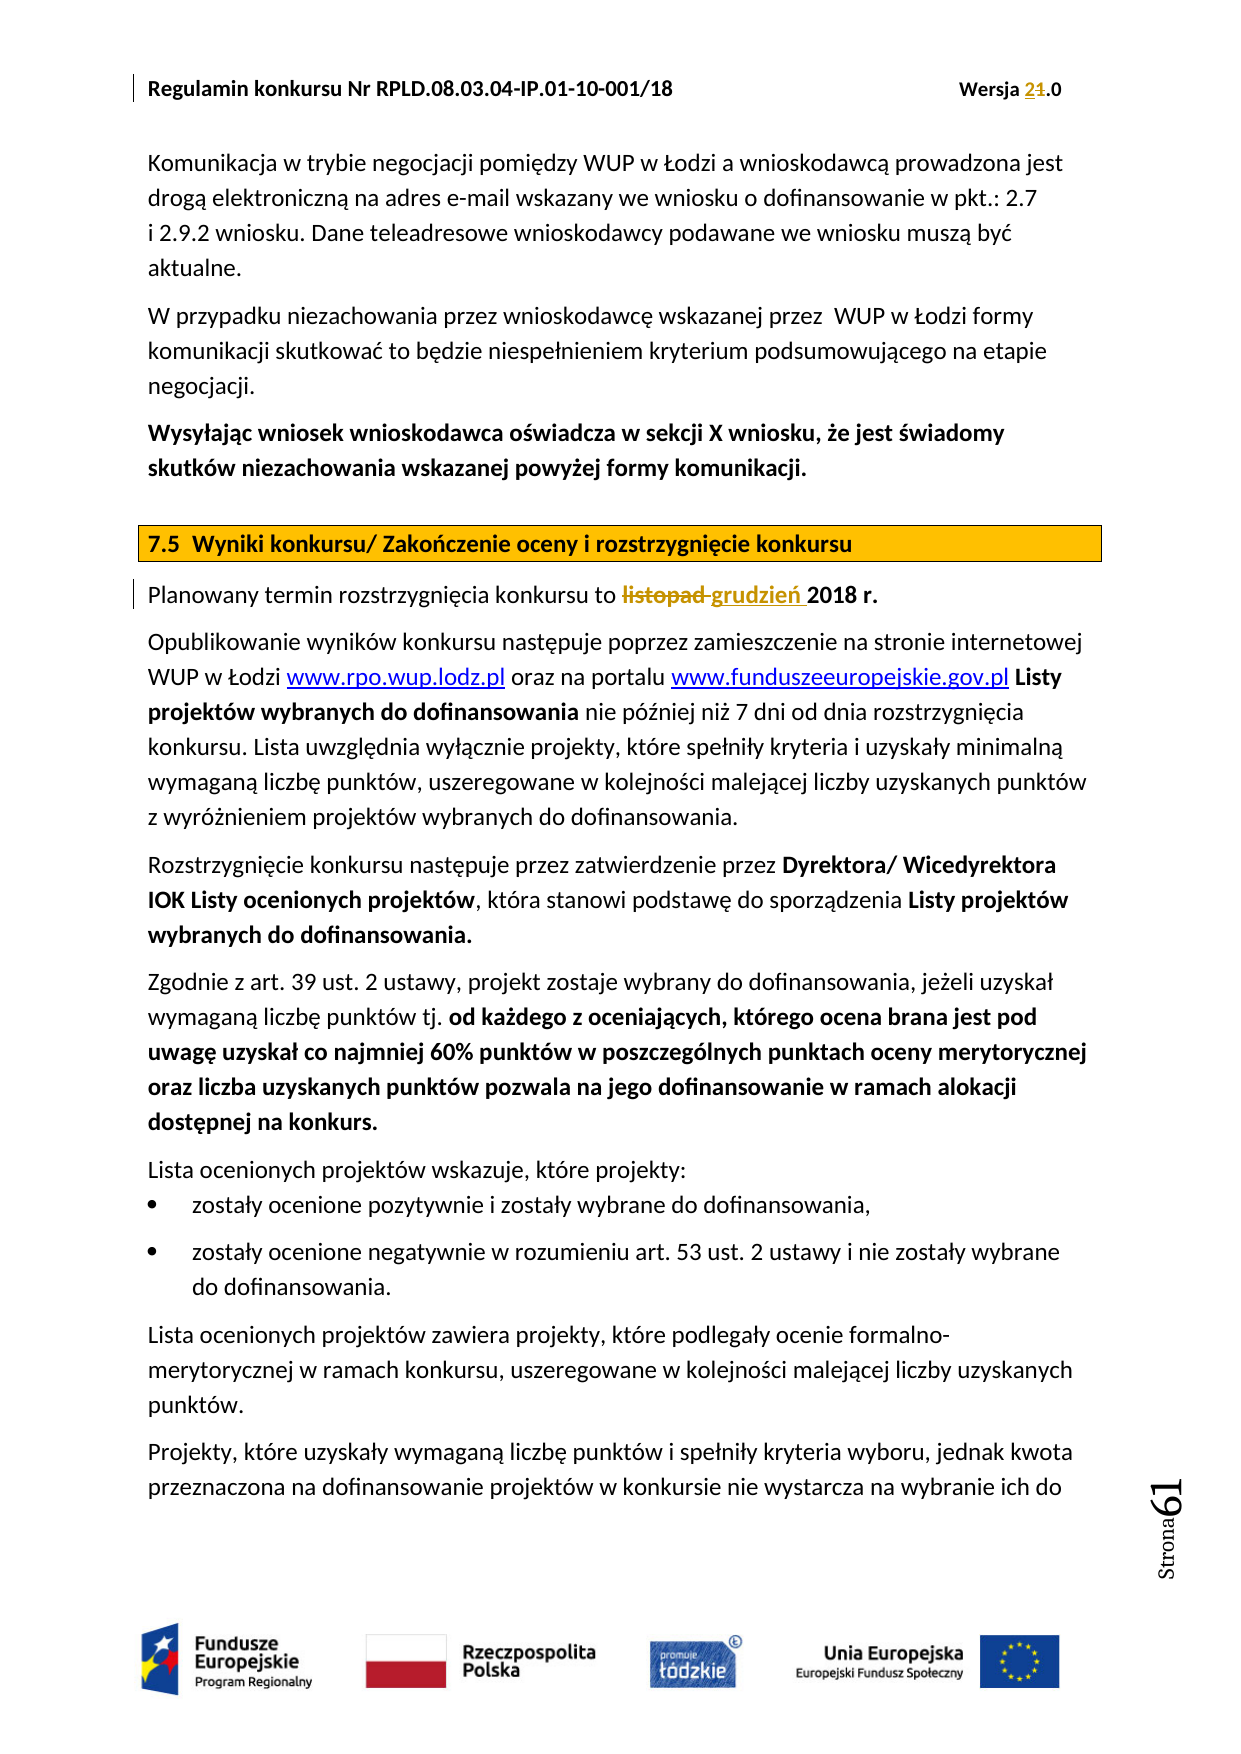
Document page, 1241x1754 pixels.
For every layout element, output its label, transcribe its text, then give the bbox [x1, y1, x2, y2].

list Wyniki konkursu/ Zakończenie oceny i rozstrzygnięcie konkursu [139, 526, 1101, 561]
text Zgodnie z art. 39 ust. 2 ustawy, projekt zostaje wybrany do dofinansowania, jeżeli uzyskał wymaganą liczbę punktów tj. od każdego z oceniających, którego ocena brana jest pod uwagę uzyskał co najmniej 60% punktów w poszczególnych punktach oceny merytorycznej oraz liczba uzyskanych punktów pozwala na jego dofinansowanie w ramach alokacji dostępnej na konkurs. [148, 966, 1093, 1137]
text Rozstrzygnięcie konkursu następuje przez zatwierdzenie przez Dyrektora/ Wicedyrektora IOK Listy ocenionych projektów, która stanowi podstawę do sporządzenia Listy projektów wybranych do dofinansowania. [148, 849, 1093, 949]
text Lista ocenionych projektów zawiera projekty, które podlegały ocenie formalno-merytorycznej w ramach konkursu, uszeregowane w kolejności malejącej liczby uzyskanych punktów. [148, 1319, 1093, 1419]
text Wysyłając wniosek wnioskodawca oświadcza w sekcji X wniosku, że jest świadomy skutków niezachowania wskazanej powyżej formy komunikacji. [148, 418, 1093, 483]
text Planowany termin rozstrzygnięcia konkursu to 2018 r. [148, 579, 1093, 609]
list zostały ocenione pozytywnie i zostały wybrane do dofinansowania, [148, 1189, 1093, 1219]
text Komunikacja w trybie negocjacji pomiędzy WUP w Łodzi a wnioskodawcą prowadzona jest drogą elektroniczną na adres e-mail wskazany we wniosku o dofinansowanie w pkt.: 2.7 i 2.9.2 wniosku. Dane teleadresowe wnioskodawcy podawane we wniosku muszą być aktualne. [148, 148, 1093, 283]
text Lista ocenionych projektów wskazuje, które projekty: [148, 1154, 1093, 1184]
list zostały ocenione negatywnie w rozumieniu art. 53 ust. 2 ustawy i nie zostały wybrane do dofinansowania. [148, 1236, 1093, 1302]
picture [53, 1561, 1105, 1751]
text Opublikowanie wyników konkursu następuje poprzez zamieszczenie na stronie internetowej WUP w Łodzi www.rpo.wup.lodz.pl oraz na portalu www.funduszeeuropejskie.gov.pl Listy projektów wybranych do dofinansowania nie później niż 7 dni od dnia rozstrzygnięcia konkursu. Lista uwzględnia wyłącznie projekty, które spełniły kryteria i uzyskały minimalną wymaganą liczbę punktów, uszeregowane w kolejności malejącej liczby uzyskanych punktów z wyróżnieniem projektów wybranych do dofinansowania. [148, 626, 1093, 832]
text W przypadku niezachowania przez wnioskodawcę wskazanej przez WUP w Łodzi formy komunikacji skutkować to będzie niespełnieniem kryterium podsumowującego na etapie negocjacji. [148, 300, 1093, 401]
